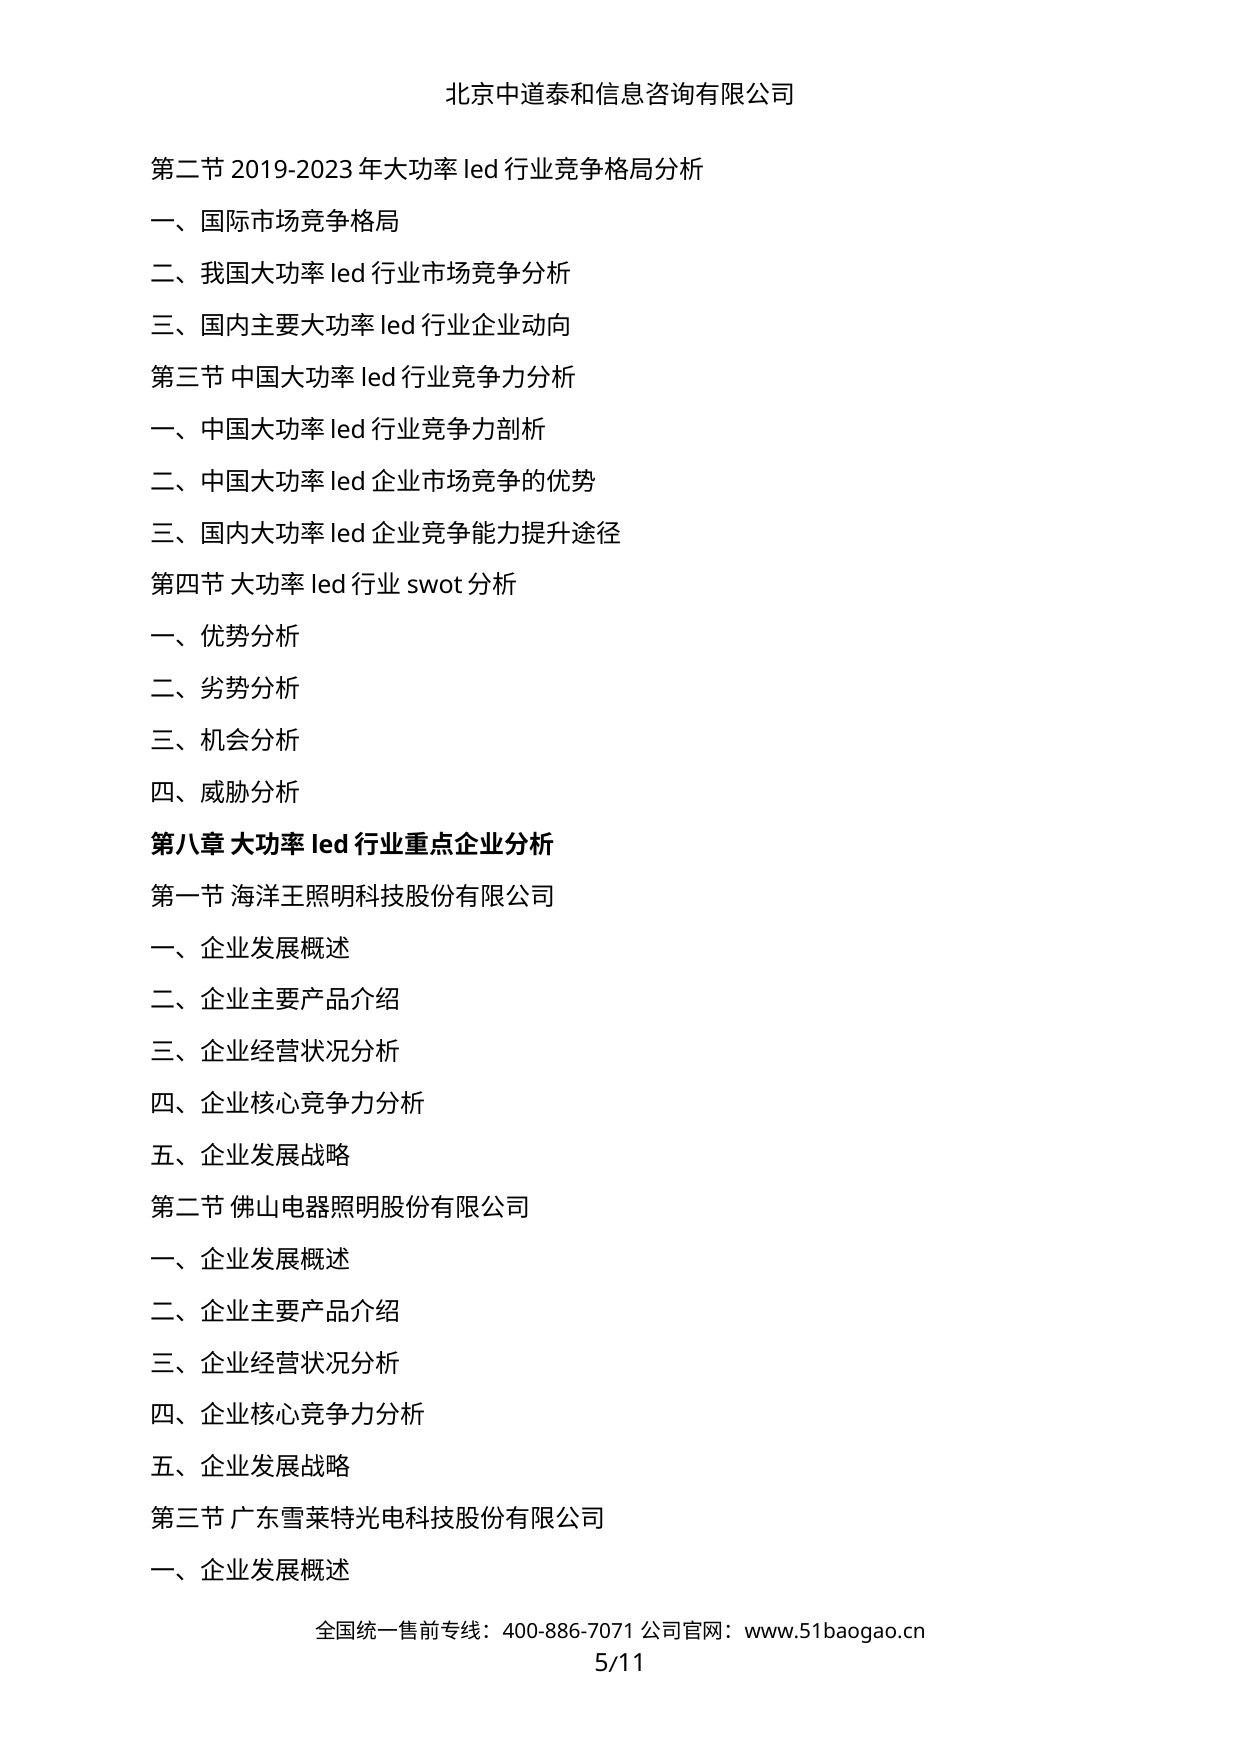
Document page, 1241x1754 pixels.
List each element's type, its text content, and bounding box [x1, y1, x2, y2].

text 三、企业经营状况分析 [150, 1032, 1090, 1068]
text 一、国际市场竞争格局 [150, 202, 1090, 238]
text 一、企业发展概述 [150, 1239, 1090, 1276]
text 四、企业核心竞争力分析 [150, 1084, 1090, 1120]
text 四、企业核心竞争力分析 [150, 1395, 1090, 1431]
text 一、优势分析 [150, 617, 1090, 653]
text 二、中国大功率led企业市场竞争的优势 [150, 461, 1090, 497]
text 第三节 广东雪莱特光电科技股份有限公司 [150, 1499, 1090, 1535]
text 第三节 中国大功率led行业竞争力分析 [150, 357, 1090, 394]
text 一、企业发展概述 [150, 1551, 1090, 1587]
text 第八章 大功率led行业重点企业分析 [150, 824, 1090, 861]
text 二、企业主要产品介绍 [150, 980, 1090, 1016]
text 第二节 佛山电器照明股份有限公司 [150, 1187, 1090, 1224]
text 第四节 大功率led行业swot分析 [150, 565, 1090, 601]
text 三、国内主要大功率led行业企业动向 [150, 306, 1090, 342]
text 三、企业经营状况分析 [150, 1343, 1090, 1379]
text 五、企业发展战略 [150, 1136, 1090, 1172]
text 第一节 海洋王照明科技股份有限公司 [150, 876, 1090, 912]
text 三、国内大功率led企业竞争能力提升途径 [150, 513, 1090, 549]
text 一、中国大功率led行业竞争力剖析 [150, 409, 1090, 446]
text 五、企业发展战略 [150, 1447, 1090, 1483]
text 二、劣势分析 [150, 669, 1090, 705]
text 四、威胁分析 [150, 772, 1090, 809]
text 一、企业发展概述 [150, 928, 1090, 964]
text 二、我国大功率led行业市场竞争分析 [150, 254, 1090, 290]
text 三、机会分析 [150, 721, 1090, 757]
text 第二节 2019-2023年大功率led行业竞争格局分析 [150, 150, 1090, 186]
text 二、企业主要产品介绍 [150, 1291, 1090, 1327]
